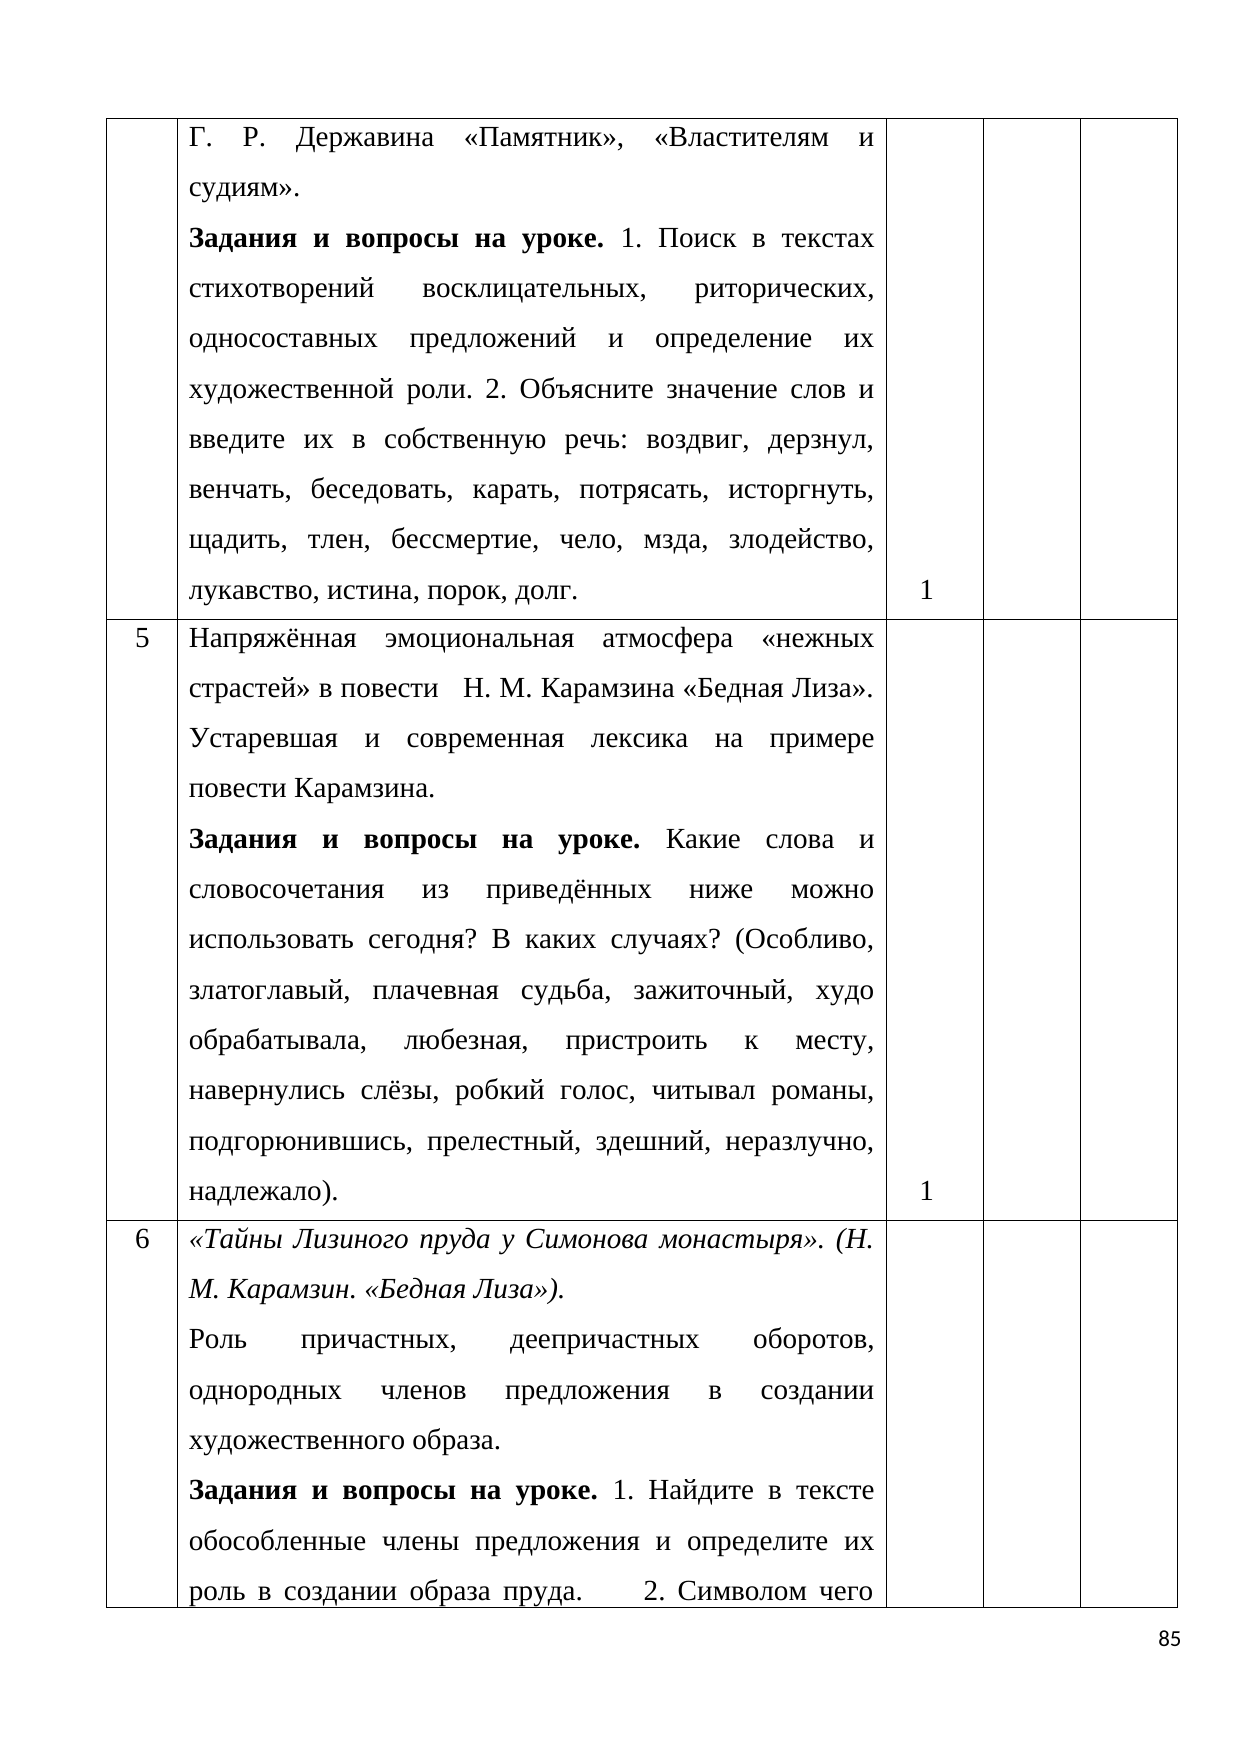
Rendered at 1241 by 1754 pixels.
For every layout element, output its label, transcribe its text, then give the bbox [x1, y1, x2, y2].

table_cell 4 [107, 119, 177, 619]
table_cell [984, 620, 1080, 1220]
table_cell 5 [107, 620, 177, 1220]
table_cell [984, 1221, 1080, 1607]
table_cell [1081, 620, 1177, 1220]
table_cell 1 [887, 620, 983, 1220]
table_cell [178, 119, 886, 619]
table_cell [1081, 1221, 1177, 1607]
table_cell 1 [887, 119, 983, 619]
table_cell [1081, 119, 1177, 619]
table_cell Напряжённая эмоциональная атмосфера «нежных страстей» в повести Н. М. Карамзина «Бедная Лиза». Устаревшая и современная лексика на примере повести Карамзина. Задания и вопросы на уроке. Какие слова и словосочетания из приведённых ниже можно использовать сегодня? В каких случаях? (Особливо, златоглавый, плачевная судьба, зажиточный, худо обрабатывала, любезная, пристроить к месту, навернулись слёзы, робкий голос, читывал романы, подгорюнившись, прелестный, здешний, неразлучно, надлежало). [178, 620, 886, 1220]
table_cell 6 [107, 1221, 177, 1607]
table_cell 1 [887, 1221, 983, 1607]
table_cell [984, 119, 1080, 619]
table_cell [178, 1221, 886, 1607]
